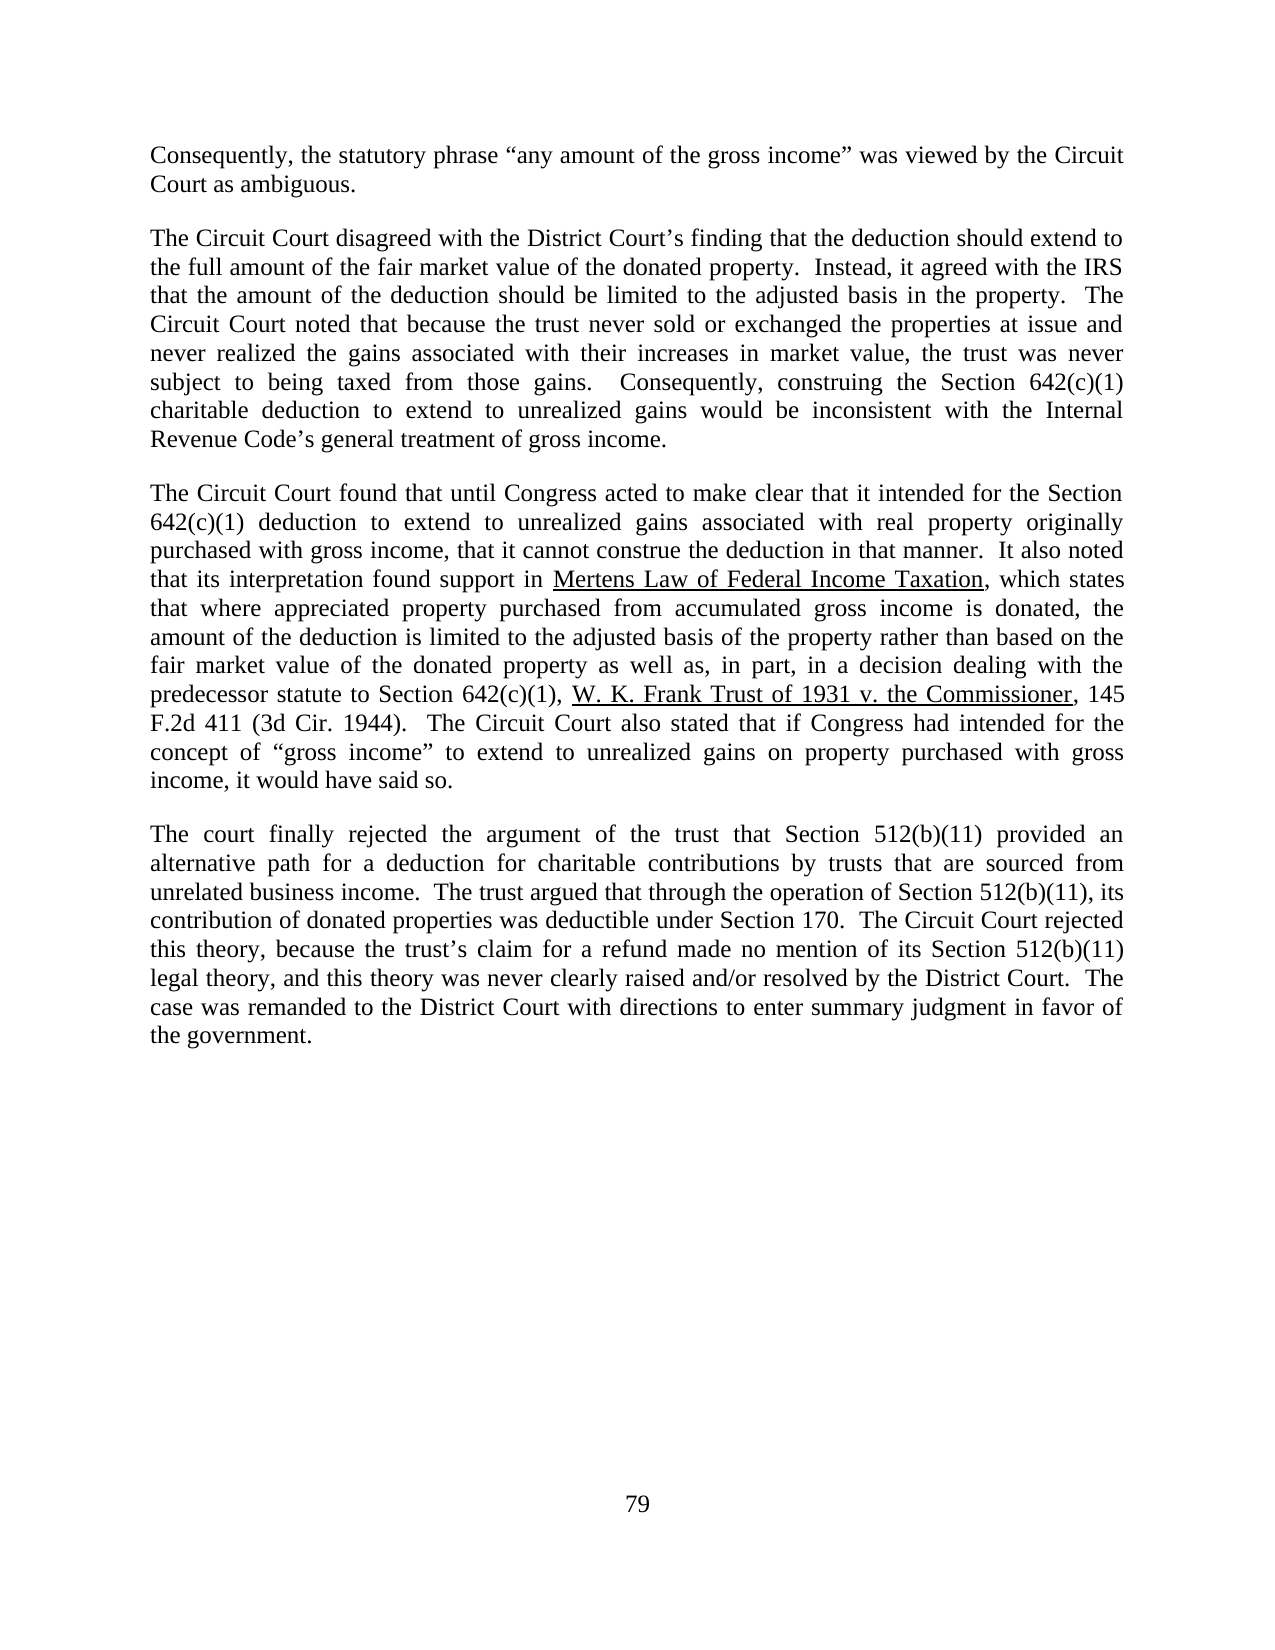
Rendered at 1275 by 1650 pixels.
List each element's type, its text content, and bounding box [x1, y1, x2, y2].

text The Circuit Court found that until Congress acted to make clear that it intended for the Section 642(c)(1) deduction to extend to unrealized gains associated with real property originally purchased with gross income, that it cannot construe the deduction in that manner. It also noted that its interpretation found support in Mertens Law of Federal Income Taxation, which states that where appreciated property purchased from accumulated gross income is donated, the amount of the deduction is limited to the adjusted basis of the property rather than based on the fair market value of the donated property as well as, in part, in a decision dealing with the predecessor statute to Section 642(c)(1), W. K. Frank Trust of 1931 v. the Commissioner, 145 F.2d 411 (3d Cir. 1944). The Circuit Court also stated that if Congress had intended for the concept of “gross income” to extend to unrealized gains on property purchased with gross income, it would have said so. [150, 478, 1125, 794]
text Consequently, the statutory phrase “any amount of the gross income” was viewed by the Circuit Court as ambiguous. [150, 141, 1125, 198]
text The Circuit Court disagreed with the District Court’s finding that the deduction should extend to the full amount of the fair market value of the donated property. Instead, it agreed with the IRS that the amount of the deduction should be limited to the adjusted basis in the property. The Circuit Court noted that because the trust never sold or exchanged the properties at issue and never realized the gains associated with their increases in market value, the trust was never subject to being taxed from those gains. Consequently, construing the Section 642(c)(1) charitable deduction to extend to unrealized gains would be inconsistent with the Internal Revenue Code’s general treatment of gross income. [150, 223, 1125, 453]
text The court finally rejected the argument of the trust that Section 512(b)(11) provided an alternative path for a deduction for charitable contributions by trusts that are sourced from unrelated business income. The trust argued that through the operation of Section 512(b)(11), its contribution of donated properties was deductible under Section 170. The Circuit Court rejected this theory, because the trust’s claim for a refund made no mention of its Section 512(b)(11) legal theory, and this theory was never clearly raised and/or resolved by the District Court. The case was remanded to the District Court with directions to enter summary judgment in favor of the government. [150, 819, 1125, 1049]
